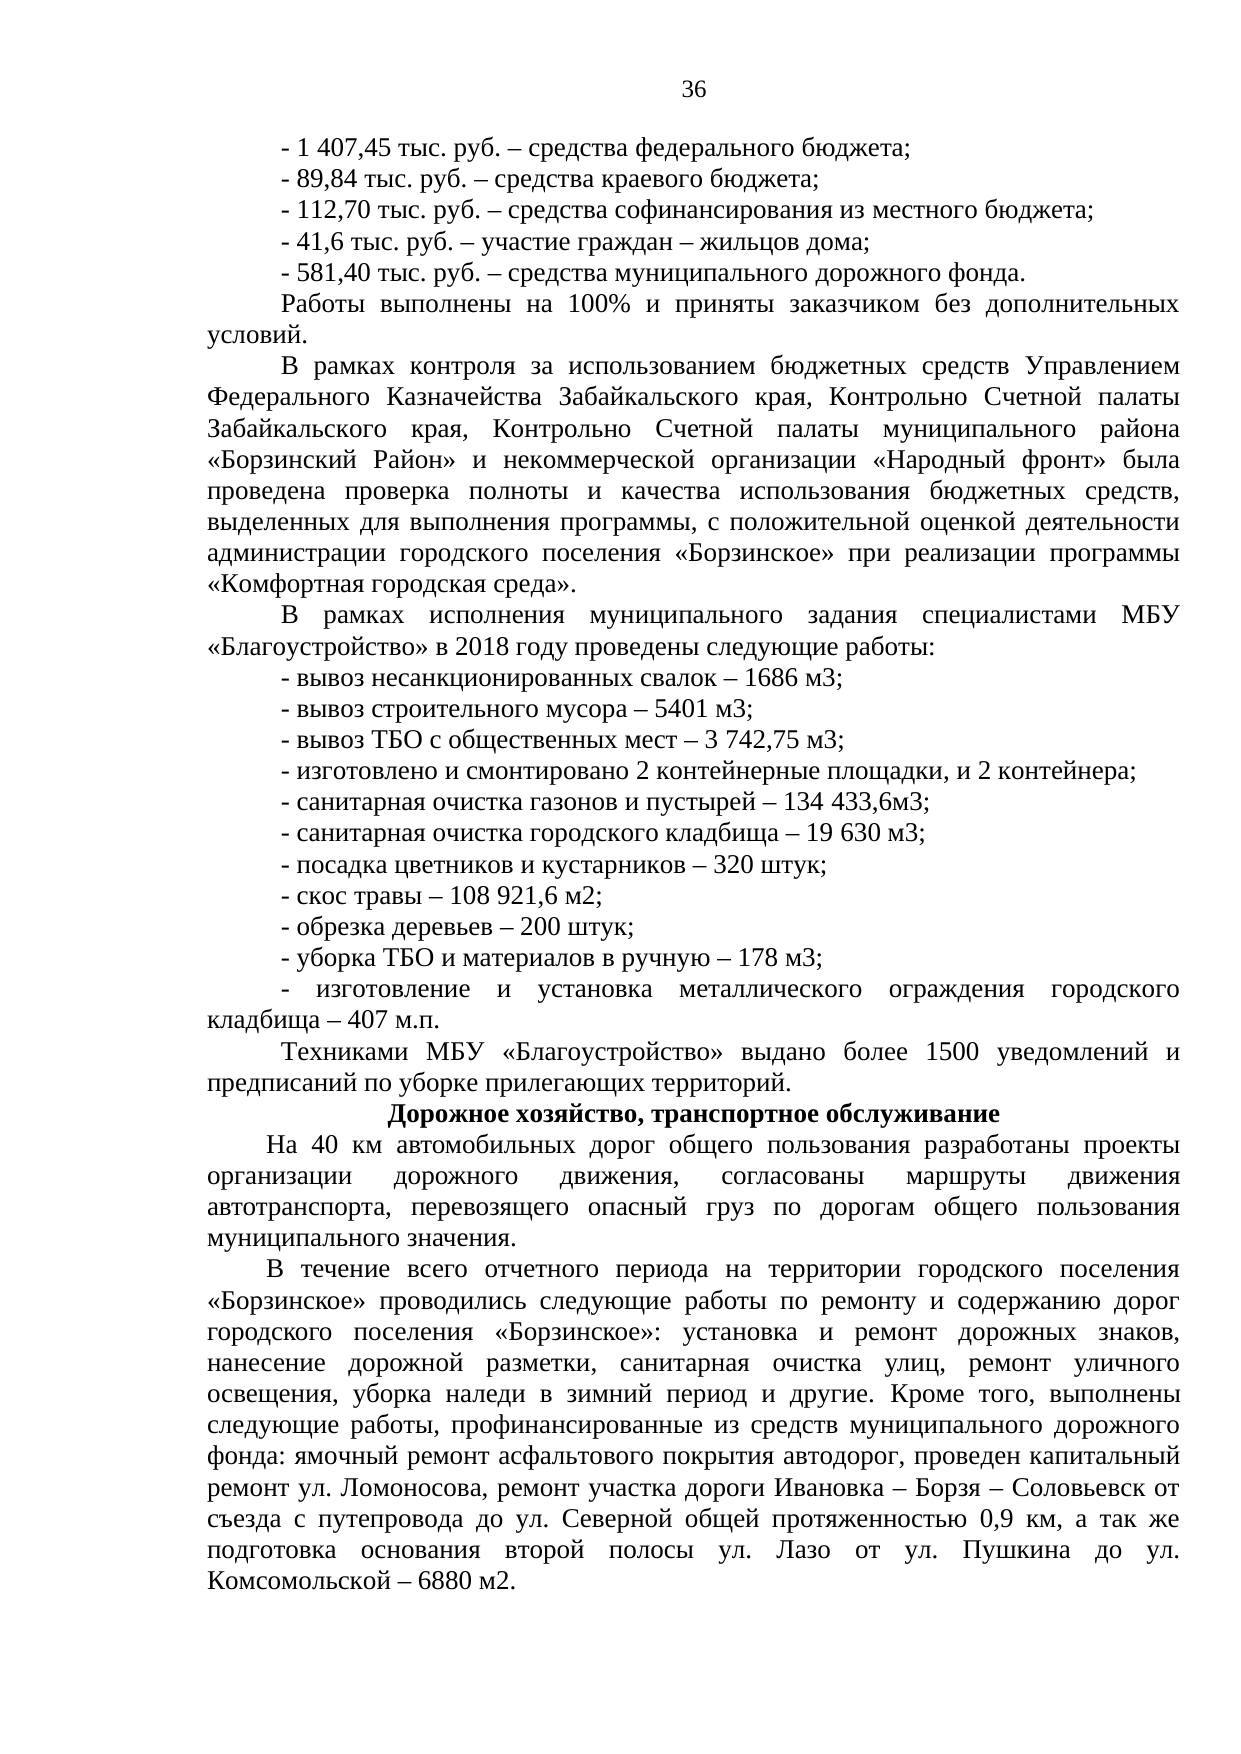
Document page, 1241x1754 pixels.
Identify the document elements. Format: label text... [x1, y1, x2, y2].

text - вывоз строительного мусора – 5401 м3; [207, 692, 1181, 723]
text - уборка ТБО и материалов в ручную – 178 м3; [207, 941, 1181, 972]
text - санитарная очистка городского кладбища – 19 630 м3; [207, 817, 1181, 848]
text - 89,84 тыс. руб. – средства краевого бюджета; [207, 162, 1181, 194]
text - 1 407,45 тыс. руб. – средства федерального бюджета; [207, 131, 1181, 162]
text В рамках исполнения муниципального задания специалистами МБУ «Благоустройство» в 2018 году проведены следующие работы: [207, 598, 1181, 661]
text Техниками МБУ «Благоустройство» выдано более 1500 уведомлений и предписаний по уборке прилегающих территорий. [207, 1034, 1181, 1097]
text На 40 км автомобильных дорог общего пользования разработаны проекты организации дорожного движения, согласованы маршруты движения автотранспорта, перевозящего опасный груз по дорогам общего пользования муниципального значения. [207, 1128, 1181, 1253]
text Работы выполнены на 100% и приняты заказчиком без дополнительных условий. [207, 287, 1181, 349]
text - посадка цветников и кустарников – 320 штук; [207, 848, 1181, 879]
text - изготовление и установка металлического ограждения городского кладбища – 407 м.п. [207, 972, 1181, 1034]
text Дорожное хозяйство, транспортное обслуживание [207, 1097, 1181, 1128]
text - 581,40 тыс. руб. – средства муниципального дорожного фонда. [207, 256, 1181, 287]
text - изготовлено и смонтировано 2 контейнерные площадки, и 2 контейнера; [207, 754, 1181, 785]
text - 112,70 тыс. руб. – средства софинансирования из местного бюджета; [207, 194, 1181, 225]
text - вывоз несанкционированных свалок – 1686 м3; [207, 661, 1181, 692]
text В течение всего отчетного периода на территории городского поселения «Борзинское» проводились следующие работы по ремонту и содержанию дорог городского поселения «Борзинское»: установка и ремонт дорожных знаков, нанесение дорожной разметки, санитарная очистка улиц, ремонт уличного освещения, уборка наледи в зимний период и другие. Кроме того, выполнены следующие работы, профинансированные из средств муниципального дорожного фонда: ямочный ремонт асфальтового покрытия автодорог, проведен капитальный ремонт ул. Ломоносова, ремонт участка дороги Ивановка – Борзя – Соловьевск от съезда с путепровода до ул. Северной общей протяженностью 0,9 км, а так же подготовка основания второй полосы ул. Лазо от ул. Пушкина до ул. Комсомольской – 6880 м2. [207, 1253, 1181, 1595]
text В рамках контроля за использованием бюджетных средств Управлением Федерального Казначейства Забайкальского края, Контрольно Счетной палаты Забайкальского края, Контрольно Счетной палаты муниципального района «Борзинский Район» и некоммерческой организации «Народный фронт» была проведена проверка полноты и качества использования бюджетных средств, выделенных для выполнения программы, с положительной оценкой деятельности администрации городского поселения «Борзинское» при реализации программы «Комфортная городская среда». [207, 349, 1181, 598]
text - скос травы – 108 921,6 м2; [207, 879, 1181, 910]
text - обрезка деревьев – 200 штук; [207, 910, 1181, 941]
text - вывоз ТБО с общественных мест – 3 742,75 м3; [207, 723, 1181, 754]
text - 41,6 тыс. руб. – участие граждан – жильцов дома; [207, 225, 1181, 256]
text - санитарная очистка газонов и пустырей – 134 433,6м3; [207, 785, 1181, 817]
